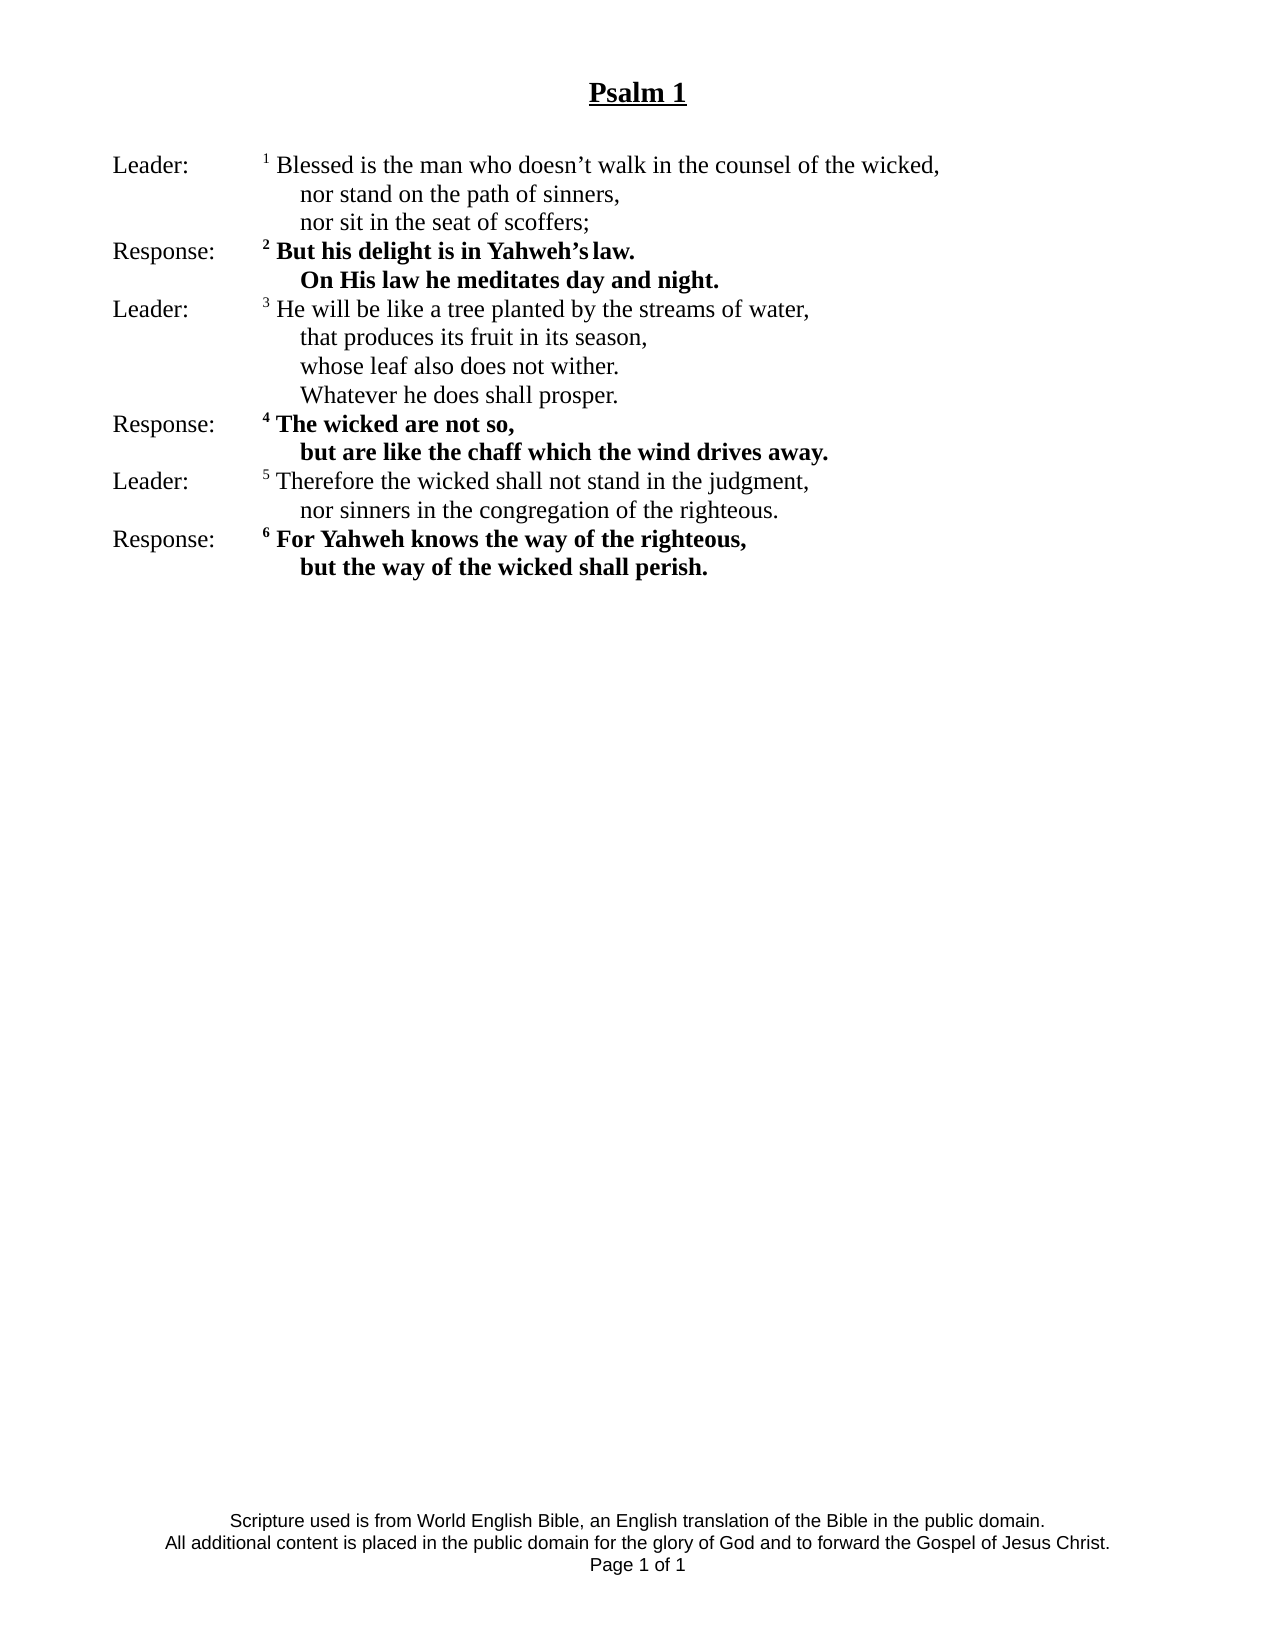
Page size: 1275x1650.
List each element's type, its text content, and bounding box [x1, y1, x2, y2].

text whose leaf also does not wither. [300, 351, 1162, 380]
text nor stand on the path of sinners, [300, 179, 1162, 207]
text nor sinners in the congregation of the righteous. [300, 495, 1162, 524]
text Whatever he does shall prosper. [300, 380, 1162, 409]
text Leader: 1 Blessed is the man who doesn’t walk in the counsel of the wicked, [112, 150, 1162, 179]
text Response: 2 But his delight is in Yahweh’s law. [112, 236, 1162, 265]
text nor sit in the seat of scoffers; [300, 207, 1162, 236]
text but the way of the wicked shall perish. [300, 552, 1162, 581]
text that produces its fruit in its season, [300, 322, 1162, 351]
text Leader: 3 He will be like a tree planted by the streams of water, [112, 294, 1162, 322]
text Response: 4 The wicked are not so, [112, 409, 1162, 437]
text Response: 6 For Yahweh knows the way of the righteous, [112, 524, 1162, 552]
text On His law he meditates day and night. [300, 265, 1162, 294]
text but are like the chaff which the wind drives away. [300, 437, 1162, 466]
text Leader: 5 Therefore the wicked shall not stand in the judgment, [112, 466, 1162, 495]
